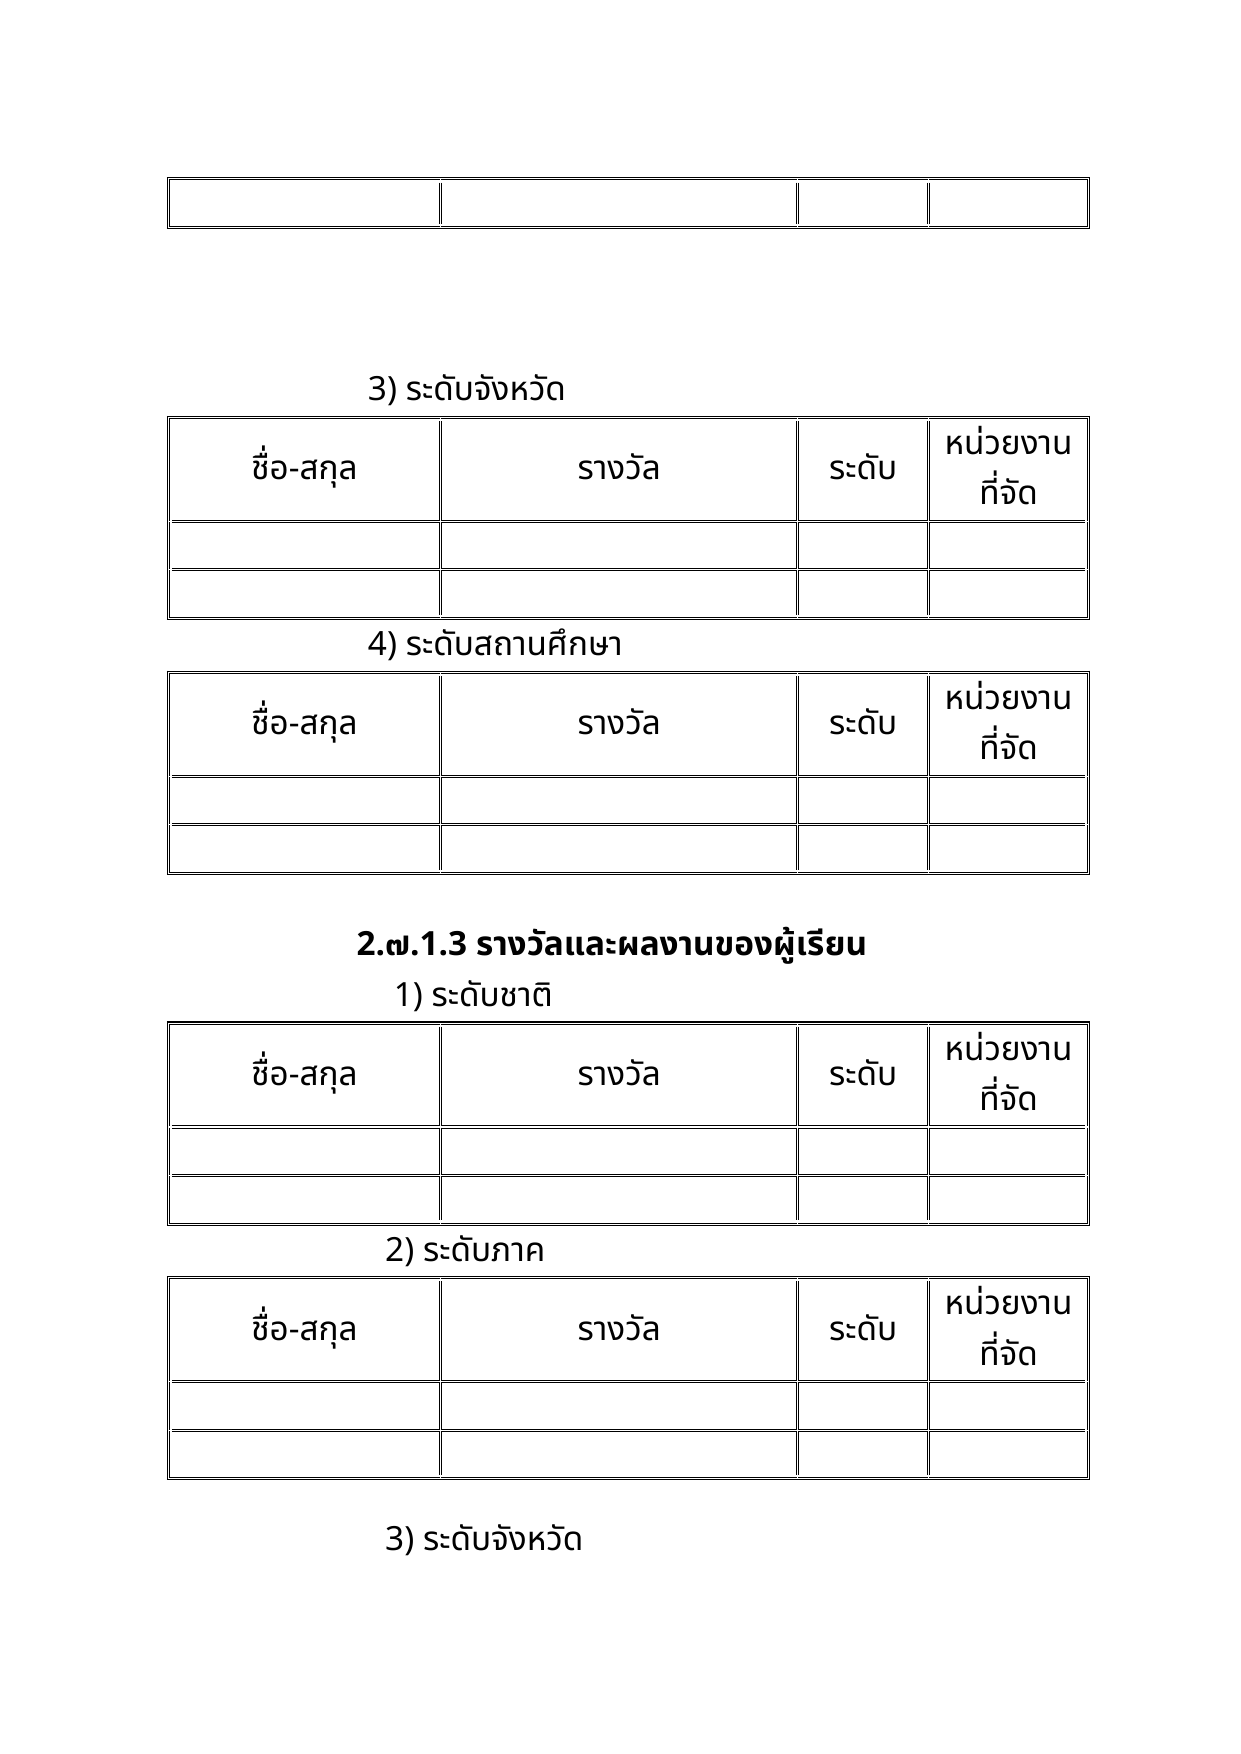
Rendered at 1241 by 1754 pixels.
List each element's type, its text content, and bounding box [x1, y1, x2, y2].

table_cell [798, 571, 928, 617]
table_header ชื่อ-สกุล [170, 1279, 440, 1380]
table_cell [799, 778, 927, 823]
text 2) ระดับภาค [183, 1226, 1090, 1276]
table_cell [440, 568, 798, 617]
table_cell [928, 180, 1087, 226]
text 4) ระดับสถานศึกษา [258, 620, 1090, 671]
table_header ระดับ [798, 1279, 928, 1380]
table_cell [799, 523, 927, 568]
table_cell [168, 1380, 440, 1429]
table_header หน่วยงานที่จัด [928, 1279, 1087, 1380]
table_cell [928, 1125, 1089, 1174]
table_cell [928, 1174, 1089, 1222]
table_cell [170, 1429, 440, 1477]
table_cell [928, 1380, 1089, 1429]
table_cell [440, 178, 798, 226]
table_header รางวัล [440, 1277, 798, 1380]
table_cell [440, 1174, 798, 1222]
table_cell [798, 180, 928, 226]
table_cell [442, 1383, 796, 1429]
table_cell [930, 775, 1087, 823]
table_header ชื่อ-สกุล [170, 674, 440, 774]
table_cell [168, 823, 440, 872]
text 3) ระดับจังหวัด [258, 1514, 1090, 1565]
table_header ระดับ [798, 674, 928, 774]
text 3) ระดับจังหวัด [258, 365, 1090, 416]
table_cell [170, 520, 439, 568]
table_header หน่วยงานที่จัด [928, 1025, 1087, 1125]
table_cell [798, 1432, 928, 1477]
table_header รางวัล [440, 672, 798, 774]
table_cell [799, 1129, 927, 1174]
table_cell [442, 1129, 796, 1174]
table_cell [799, 1383, 927, 1429]
table_header รางวัล [440, 417, 798, 520]
table_header ชื่อ-สกุล [170, 1025, 440, 1125]
table_cell [798, 1177, 928, 1222]
table_cell [168, 568, 440, 617]
text 1) ระดับชาติ [183, 971, 1090, 1021]
table_cell [440, 823, 798, 872]
table_cell [928, 1429, 1087, 1477]
table_cell [170, 180, 440, 226]
table_header ระดับ [798, 419, 928, 520]
table_cell [798, 826, 928, 872]
table_header ชื่อ-สกุล [170, 419, 440, 520]
table_cell [928, 823, 1089, 872]
table_cell [442, 778, 796, 823]
table_header หน่วยงานที่จัด [928, 419, 1087, 520]
table_cell [168, 1125, 440, 1174]
table_header รางวัล [440, 1023, 798, 1125]
table_cell [442, 523, 796, 568]
table_header ระดับ [798, 1025, 928, 1125]
table_cell [440, 1429, 798, 1477]
table_cell [930, 520, 1087, 568]
table_header หน่วยงานที่จัด [928, 674, 1087, 774]
table_cell [170, 775, 439, 823]
table_cell [168, 1174, 440, 1222]
text 2.๗.1.3 รางวัลและผลงานของผู้เรียน [183, 920, 1090, 971]
table_cell [928, 568, 1089, 617]
